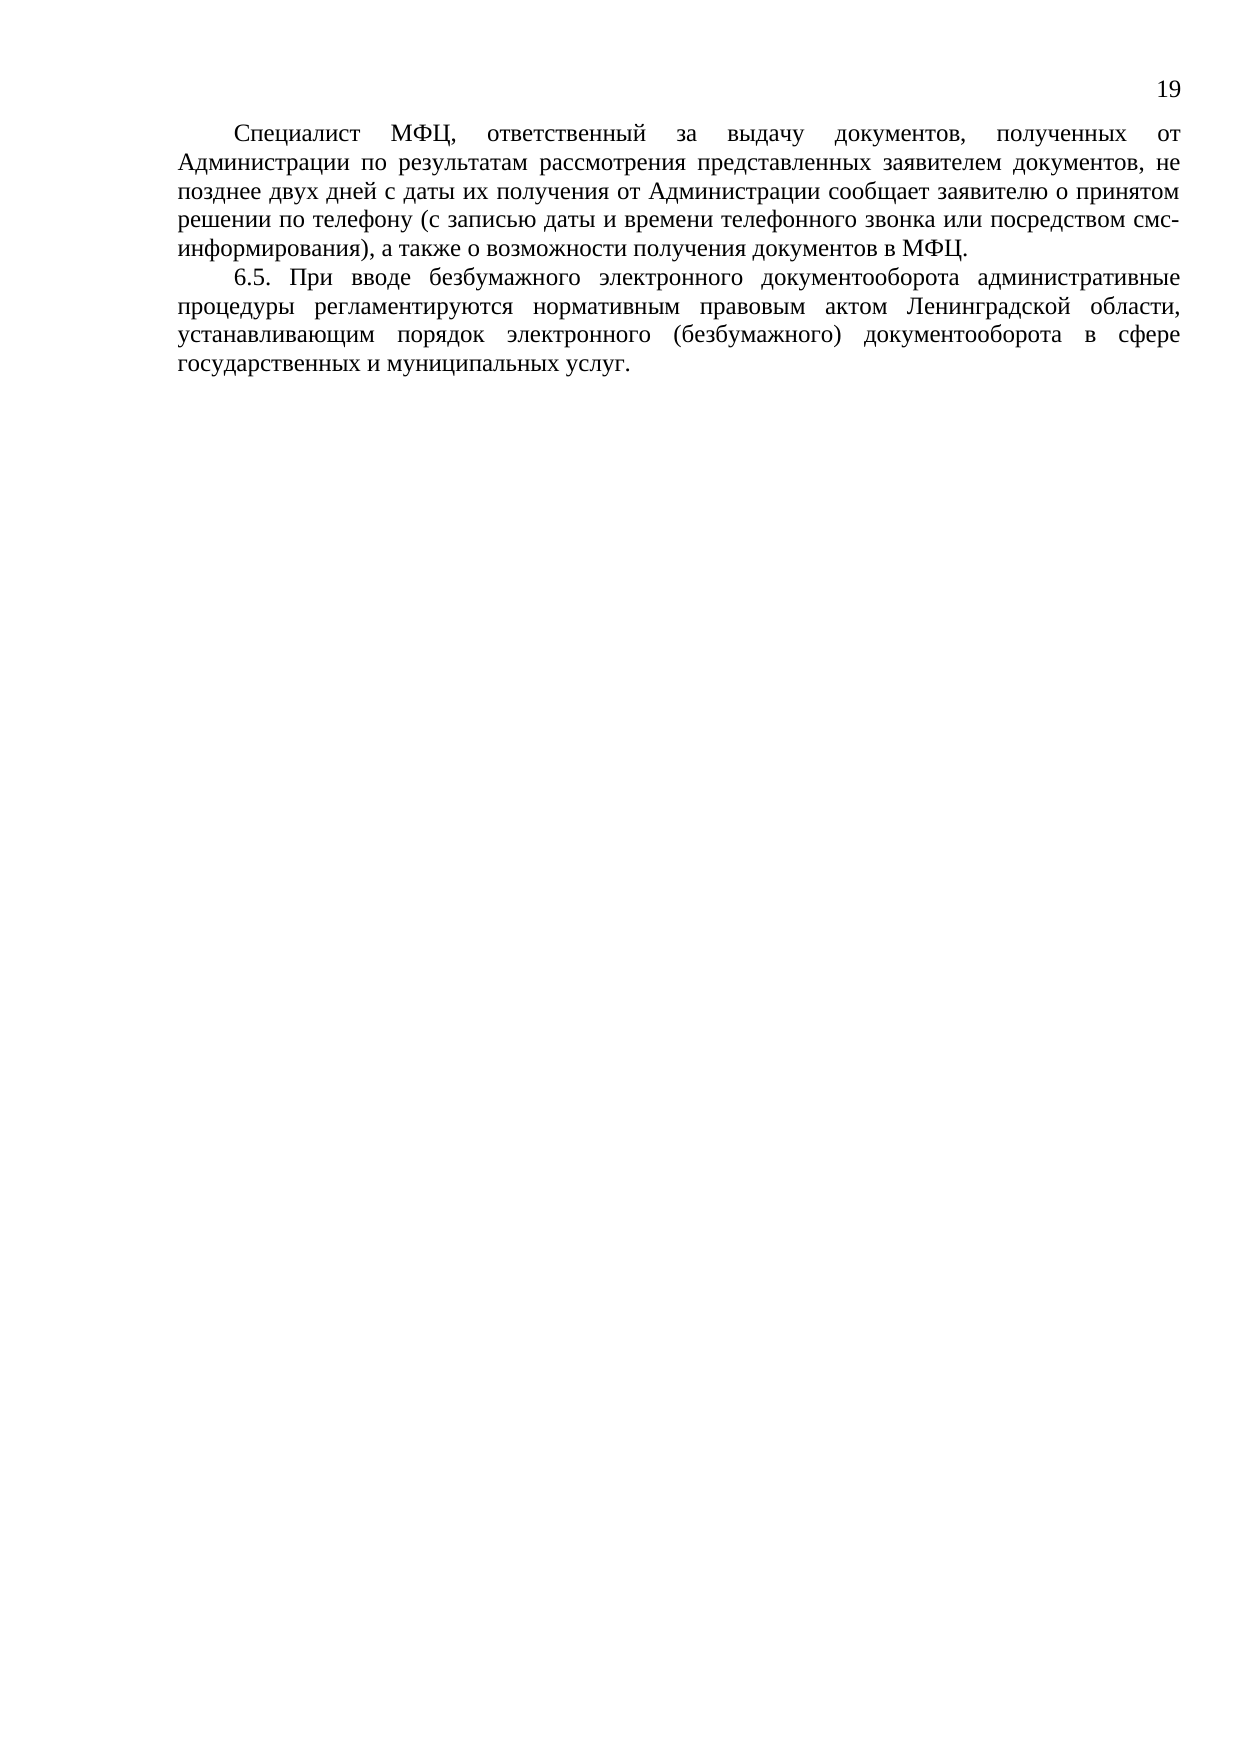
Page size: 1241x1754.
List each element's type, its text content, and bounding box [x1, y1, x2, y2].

text 6.5. При вводе безбумажного электронного документооборота административные процедуры регламентируются нормативным правовым актом Ленинградской области, устанавливающим порядок электронного (безбумажного) документооборота в сфере государственных и муниципальных услуг. [177, 262, 1181, 377]
text Специалист МФЦ, ответственный за выдачу документов, полученных от Администрации по результатам рассмотрения представленных заявителем документов, не позднее двух дней с даты их получения от Администрации сообщает заявителю о принятом решении по телефону (с записью даты и времени телефонного звонка или посредством смс-информирования), а также о возможности получения документов в МФЦ. [177, 118, 1181, 262]
